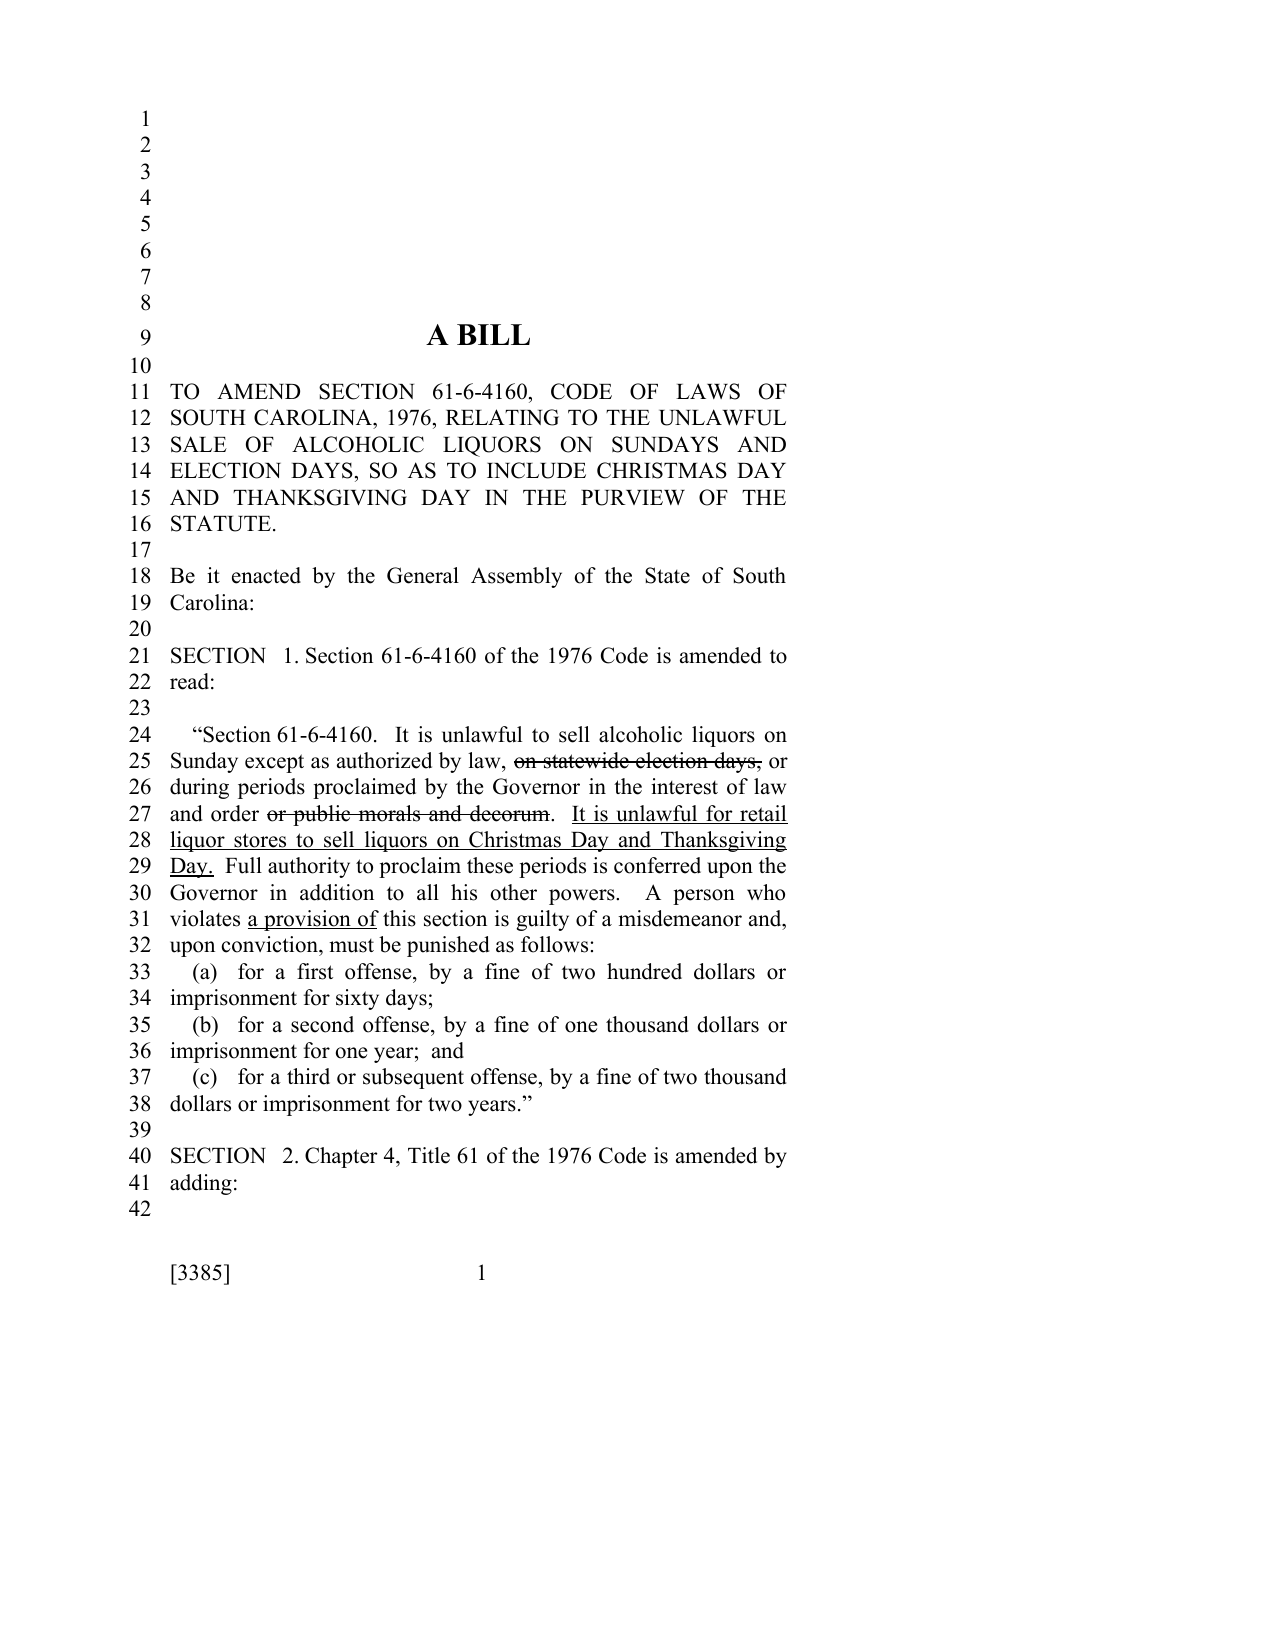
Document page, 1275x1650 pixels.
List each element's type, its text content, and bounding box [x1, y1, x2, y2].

text “Section 61-6-4160. It is unlawful to sell alcoholic liquors on Sunday except as authorized by law, on statewide election days, or during periods proclaimed by the Governor in the interest of law and order or public morals and decorum. It is unlawful for retail liquor stores to sell liquors on Christmas Day and Thanksgiving Day. Full authority to proclaim these periods is conferred upon the Governor in addition to all his other powers. A person who violates a provision of this section is guilty of a misdemeanor and, upon conviction, must be punished as follows: [169, 721, 787, 849]
text SECTION 1. Section 61-6-4160 of the 1976 Code is amended to read: [169, 642, 787, 694]
text A BILL [169, 316, 787, 352]
text Be it enacted by the General Assembly of the State of South Carolina: [169, 563, 787, 615]
text TO AMEND SECTION 61-6-4160, CODE OF LAWS OF SOUTH CAROLINA, 1976, RELATING TO THE UNLAWFUL SALE OF ALCOHOLIC LIQUORS ON SUNDAYS AND ELECTION DAYS, SO AS TO INCLUDE CHRISTMAS DAY AND THANKSGIVING DAY IN THE PURVIEW OF THE STATUTE. [169, 378, 787, 536]
text (a) for a first offense, by a fine of two hundred dollars or imprisonment for sixty days; [169, 958, 787, 1011]
text SECTION 2. Chapter 4, Title 61 of the 1976 Code is amended by adding: [169, 1142, 787, 1195]
text (b) for a second offense, by a fine of one thousand dollars or imprisonment for one year; and [169, 1011, 787, 1063]
text (c) for a third or subsequent offense, by a fine of two thousand dollars or imprisonment for two years.” [169, 1063, 787, 1116]
text “Section 61-6-4160. It is unlawful to sell alcoholic liquors on Sunday except as authorized by law, on statewide election days, or during periods proclaimed by the Governor in the interest of law and order or public morals and decorum. It is unlawful for retail liquor stores to sell liquors on Christmas Day and Thanksgiving Day. Full authority to proclaim these periods is conferred upon the Governor in addition to all his other powers. A person who violates a provision of this section is guilty of a misdemeanor and, upon conviction, must be punished as follows: [169, 850, 787, 958]
